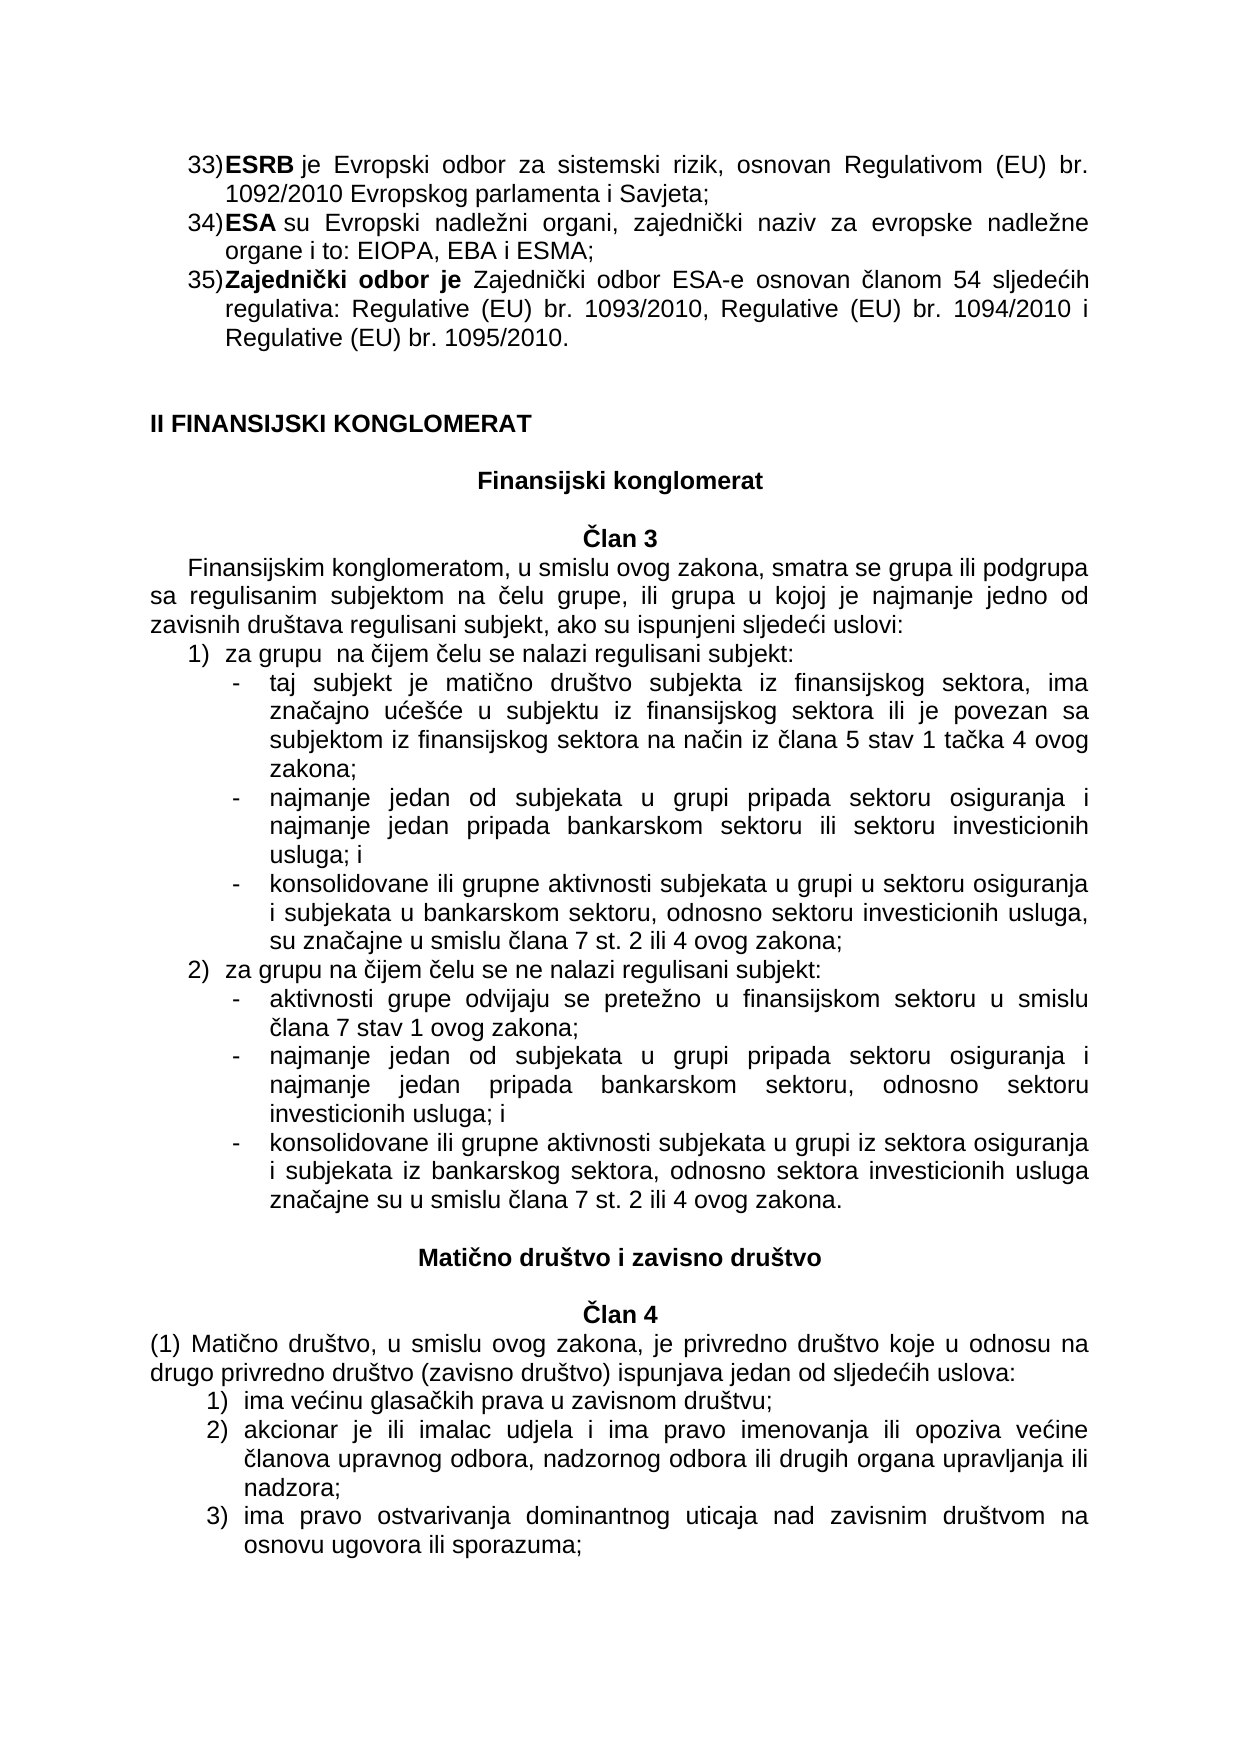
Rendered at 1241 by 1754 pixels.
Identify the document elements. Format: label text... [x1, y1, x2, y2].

list konsolidovane ili grupne aktivnosti subjekata u grupi u sektoru osiguranja i subjekata u bankarskom sektoru, odnosno sektoru investicionih usluga, su značajne u smislu člana 7 st. 2 ili 4 ovog zakona; [232, 869, 1090, 955]
list Zajednički odbor je Zajednički odbor ESA-e osnovan članom 54 sljedećih regulativa: Regulative (EU) br. 1093/2010, Regulative (EU) br. 1094/2010 i Regulative (EU) br. 1095/2010. [187, 265, 1090, 351]
list ima pravo ostvarivanja dominantnog uticaja nad zavisnim društvom na osnovu ugovora ili sporazuma; [206, 1501, 1090, 1559]
list za grupu na čijem čelu se ne nalazi regulisani subjekt: [187, 955, 1090, 984]
list akcionar je ili imalac udjela i ima pravo imenovanja ili opoziva većine članova upravnog odbora, nadzornog odbora ili drugih organa upravljanja ili nadzora; [206, 1415, 1090, 1501]
list konsolidovane ili grupne aktivnosti subjekata u grupi iz sektora osiguranja i subjekata iz bankarskog sektora, odnosno sektora investicionih usluga značajne su u smislu člana 7 st. 2 ili 4 ovog zakona. [232, 1127, 1090, 1214]
list ima većinu glasačkih prava u zavisnom društvu; [206, 1386, 1090, 1415]
text Član 3 [150, 524, 1090, 552]
list taj subjekt je matično društvo subjekta iz finansijskog sektora, ima značajno ućešće u subjektu iz finansijskog sektora ili je povezan sa subjektom iz finansijskog sektora na način iz člana 5 stav 1 tačka 4 ovog zakona; [232, 667, 1090, 782]
text Finansijski konglomerat [150, 466, 1090, 495]
text Matično društvo i zavisno društvo [150, 1242, 1090, 1271]
list ESA su Evropski nadležni organi, zajednički naziv za evropske nadležne organe i to: EIOPA, EBA i ESMA; [187, 207, 1090, 265]
text Član 4 [150, 1300, 1090, 1329]
text II FINANSIJSKI KONGLOMERAT [150, 409, 1090, 437]
list za grupu na čijem čelu se nalazi regulisani subjekt: [187, 639, 1090, 667]
list najmanje jedan od subjekata u grupi pripada sektoru osiguranja i najmanje jedan pripada bankarskom sektoru ili sektoru investicionih usluga; i [232, 782, 1090, 869]
list ESRB je Evropski odbor za sistemski rizik, osnovan Regulativom (EU) br. 1092/2010 Evropskog parlamenta i Savjeta; [187, 150, 1090, 207]
list najmanje jedan od subjekata u grupi pripada sektoru osiguranja i najmanje jedan pripada bankarskom sektoru, odnosno sektoru investicionih usluga; i [232, 1041, 1090, 1127]
text (1) Matično društvo, u smislu ovog zakona, je privredno društvo koje u odnosu na drugo privredno društvo (zavisno društvo) ispunjava jedan od sljedećih uslova: [150, 1329, 1090, 1386]
text Finansijskim konglomeratom, u smislu ovog zakona, smatra se grupa ili podgrupa sa regulisanim subjektom na čelu grupe, ili grupa u kojoj je najmanje jedno od zavisnih društava regulisani subjekt, ako su ispunjeni sljedeći uslovi: [150, 552, 1090, 639]
list aktivnosti grupe odvijaju se pretežno u finansijskom sektoru u smislu člana 7 stav 1 ovog zakona; [232, 984, 1090, 1041]
